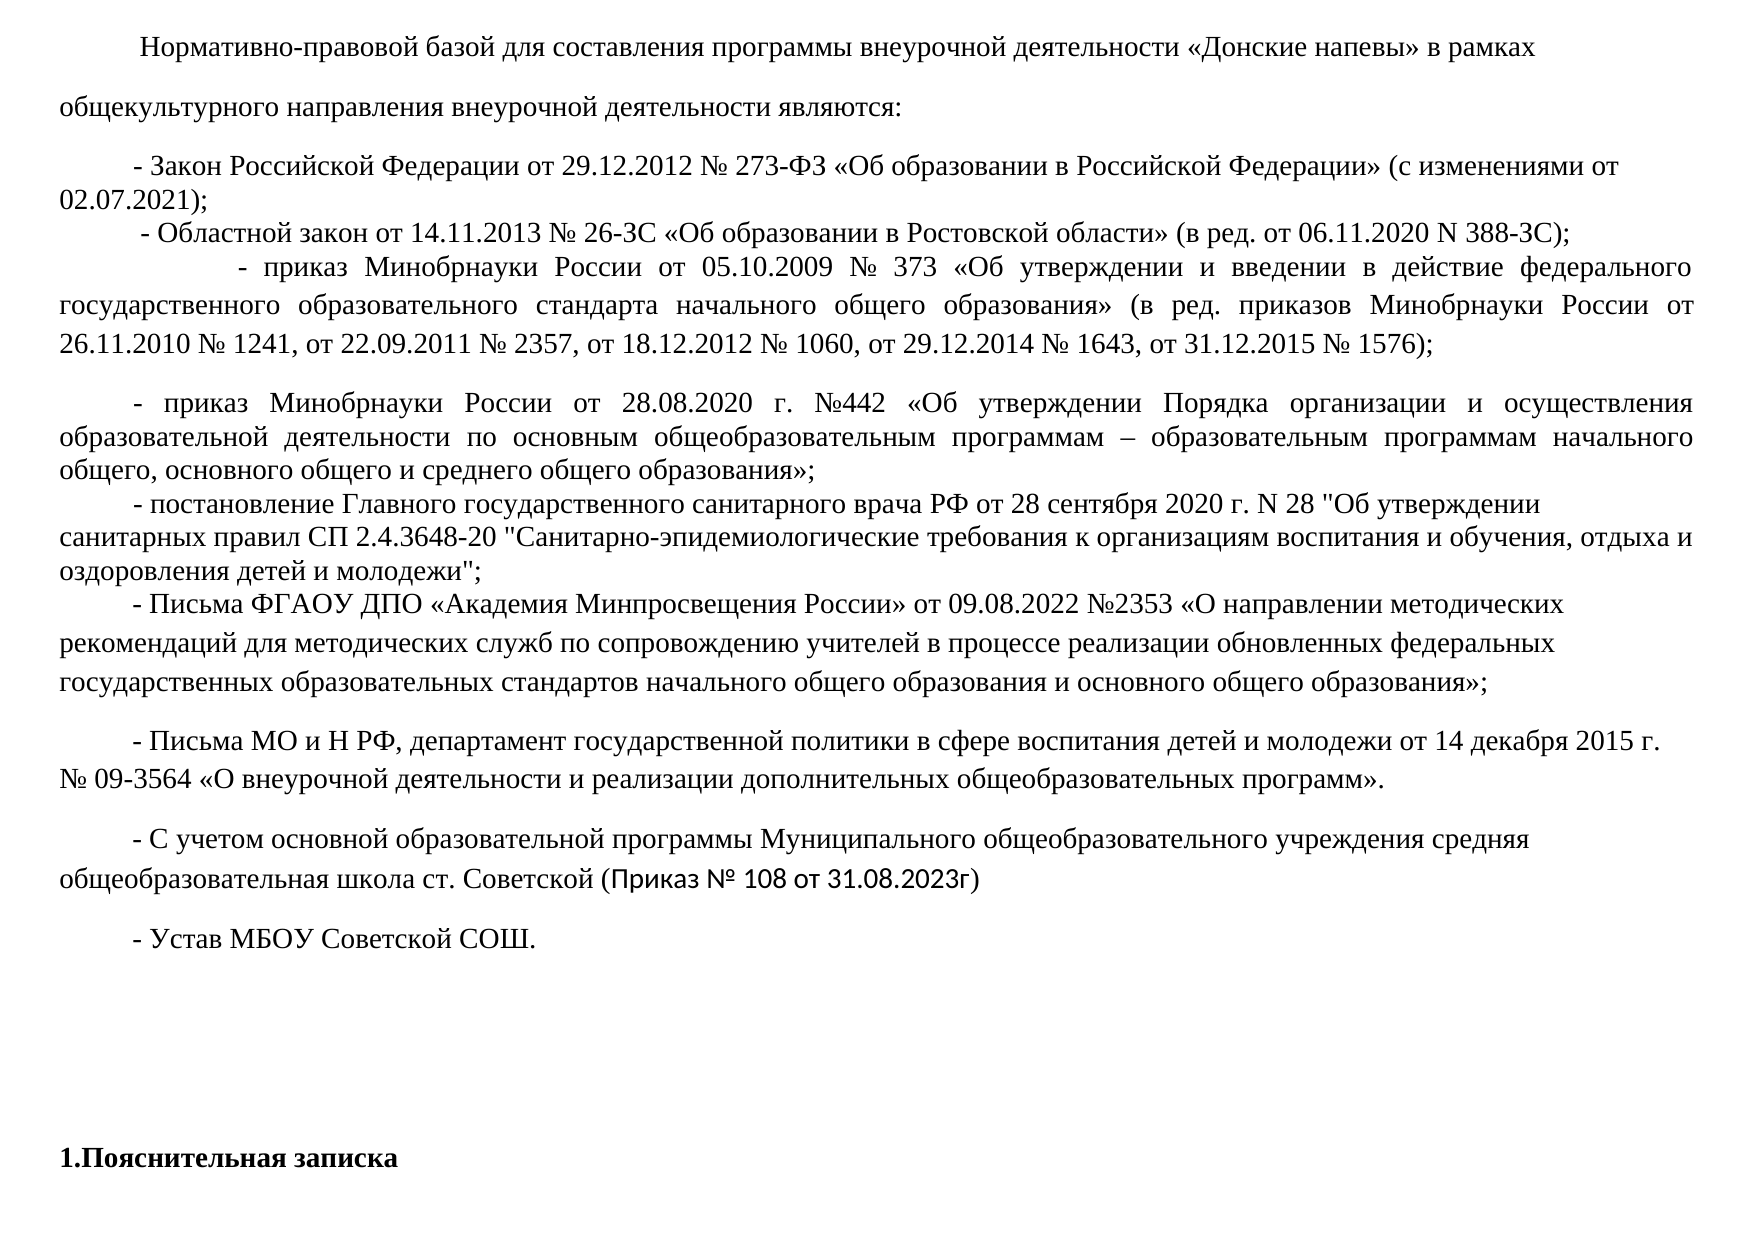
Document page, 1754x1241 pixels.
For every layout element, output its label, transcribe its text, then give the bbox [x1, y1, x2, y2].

text - приказ Минобрнауки России от 05.10.2009 № 373 «Об утверждении и введении в действие федерального государственного образовательного стандарта начального общего образования» (в ред. приказов Минобрнауки России от 26.11.2010 № 1241, от 22.09.2011 № 2357, от 18.12.2012 № 1060, от 29.12.2014 № 1643, от 31.12.2015 № 1576); [59, 249, 1695, 359]
text - С учетом основной образовательной программы Муниципального общеобразовательного учреждения средняя общеобразовательная школа ст. Советской (Приказ № 108 от 31.08.2023г) [59, 821, 1695, 896]
list - Областной закон от 14.11.2013 № 26-ЗС «Об образовании в Ростовской области» (в ред. от 06.11.2020 N 388-ЗС); [59, 215, 1695, 249]
text - Письма МО и Н РФ, департамент государственной политики в сфере воспитания детей и молодежи от 14 декабря 2015 г. № 09-3564 «О внеурочной деятельности и реализации дополнительных общеобразовательных программ». [59, 723, 1695, 795]
text - Устав МБОУ Советской СОШ. [59, 922, 1695, 955]
list - приказ Минобрнауки России от 28.08.2020 г. №442 «Об утверждении Порядка организации и осуществления образовательной деятельности по основным общеобразовательным программам – образовательным программам начального общего, основного общего и среднего общего образования»; [59, 385, 1695, 486]
list - Закон Российской Федерации от 29.12.2012 № 273-ФЗ «Об образовании в Российской Федерации» (с изменениями от 02.07.2021); [59, 148, 1695, 215]
text общекультурного направления внеурочной деятельности являются: [59, 89, 1695, 122]
text Нормативно-правовой базой для составления программы внеурочной деятельности «Донские напевы» в рамках [59, 29, 1695, 63]
text 1.Пояснительная записка [59, 1140, 1695, 1174]
list - постановление Главного государственного санитарного врача РФ от 28 сентября 2020 г. N 28 "Об утверждении санитарных правил СП 2.4.3648-20 "Санитарно-эпидемиологические требования к организациям воспитания и обучения, отдыха и оздоровления детей и молодежи"; [59, 486, 1695, 587]
text - Письма ФГАОУ ДПО «Академия Минпросвещения России» от 09.08.2022 №2353 «О направлении методических рекомендаций для методических служб по сопровождению учителей в процессе реализации обновленных федеральных государственных образовательных стандартов начального общего образования и основного общего образования»; [59, 587, 1695, 697]
